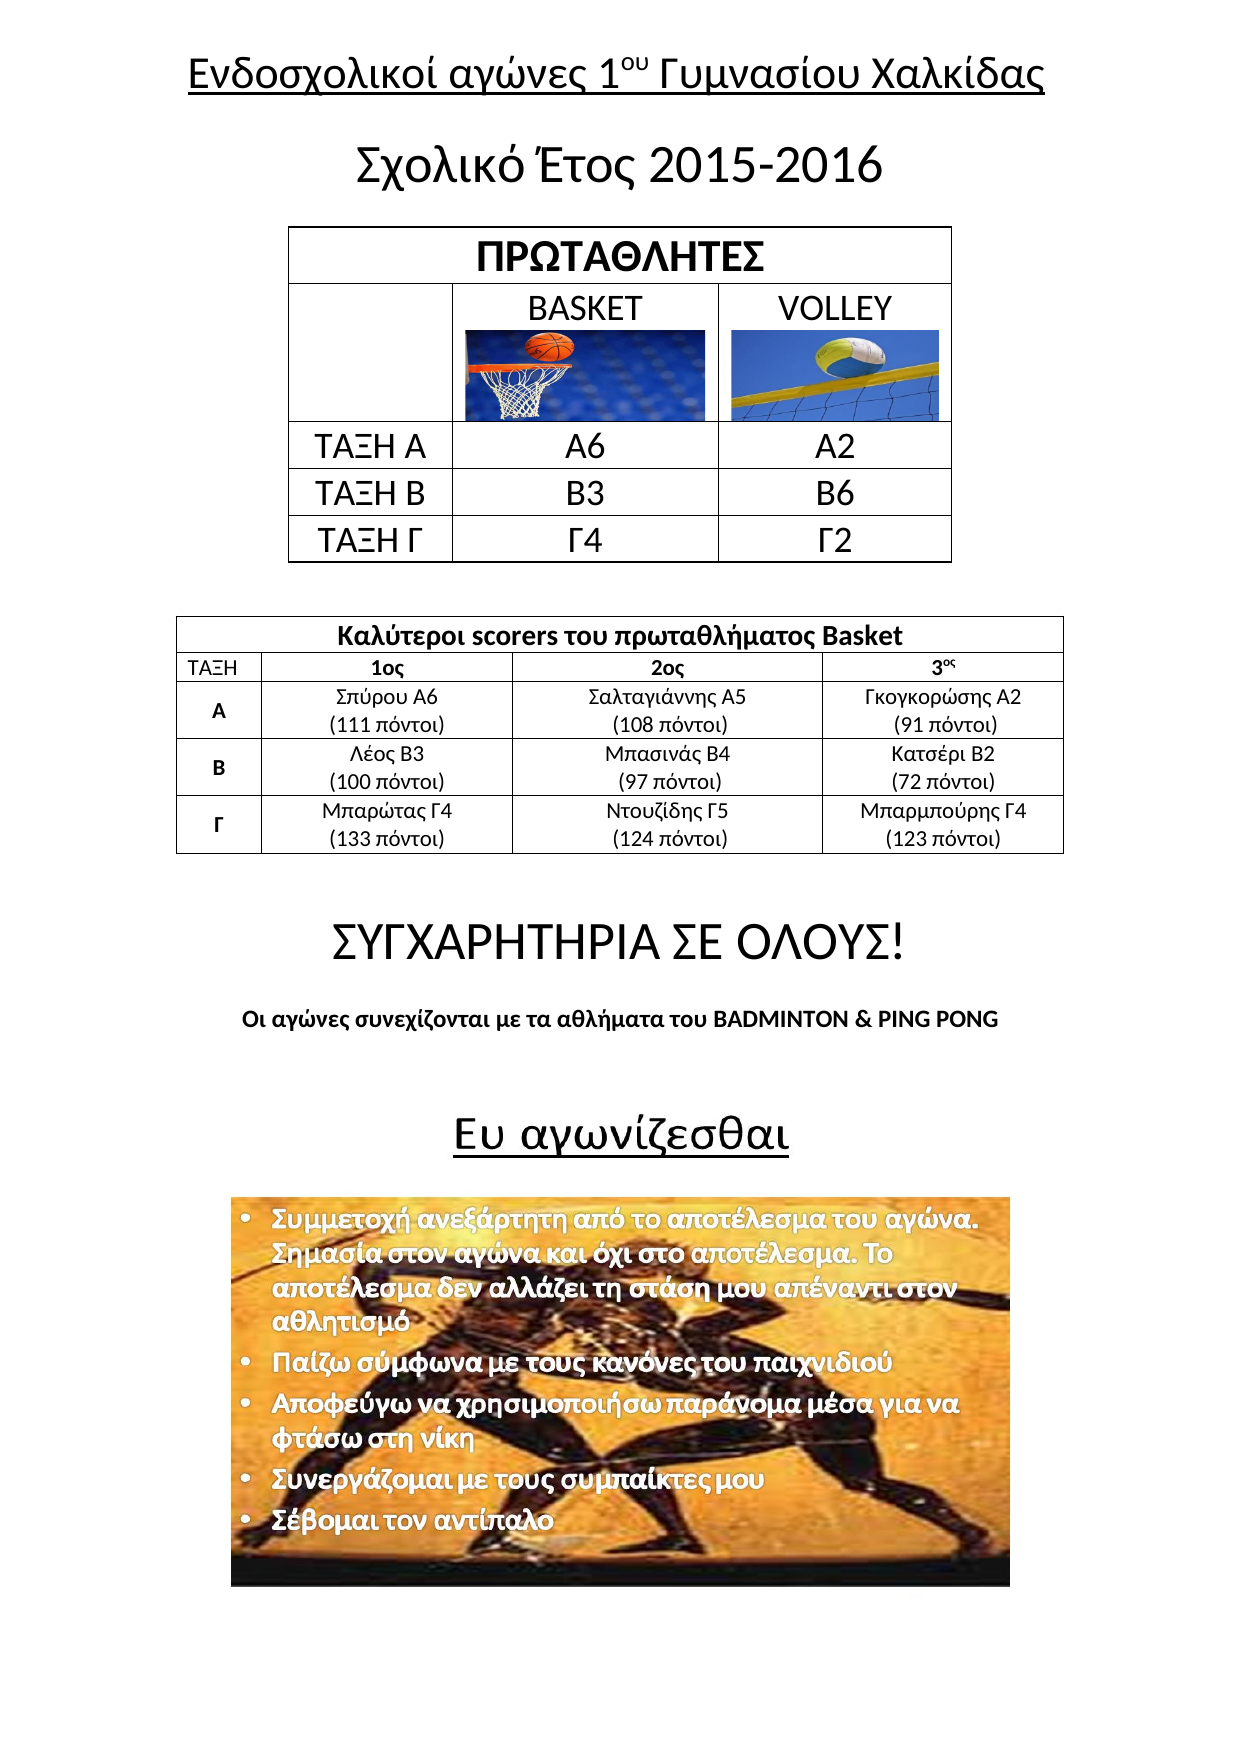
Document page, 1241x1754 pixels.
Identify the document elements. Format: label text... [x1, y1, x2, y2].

picture [465, 330, 705, 421]
table_cell Λέος Β3 (100 πόντοι) [262, 739, 512, 795]
table_cell Γ4 [453, 516, 718, 561]
table_cell 1ος [262, 653, 512, 681]
table_header Καλύτεροι scorers του πρωταθλήματος Basket [177, 617, 1063, 652]
table_cell Γκογκορώσης Α2 (91 πόντοι) [823, 682, 1063, 738]
table_cell BASKET [453, 284, 718, 421]
text Ενδοσχολικοί αγώνες 1ου Γυμνασίου Χαλκίδας [187, 44, 1053, 100]
table_cell ΤΑΞΗ Γ [289, 516, 452, 561]
table_cell Μπαρώτας Γ4 (133 πόντοι) [262, 796, 512, 852]
table_cell Ντουζίδης Γ5 (124 πόντοι) [513, 796, 822, 852]
table_cell B3 [453, 469, 718, 514]
picture [731, 330, 939, 421]
text Σχολικό Έτος 2015-2016 [187, 129, 1053, 196]
table_cell Μπασινάς Β4 (97 πόντοι) [513, 739, 822, 795]
text Οι αγώνες συνεχίζονται με τα αθλήματα του BADMINTON & PING PONG [187, 1003, 1053, 1034]
text ΣΥΓΧΑΡΗΤΗΡΙΑ ΣΕ ΟΛΟΥΣ! [187, 907, 1053, 973]
table_cell VOLLEY [719, 284, 951, 421]
table_cell 2ος [513, 653, 822, 681]
table_cell Γ2 [719, 516, 951, 561]
table_cell Β6 [719, 469, 951, 514]
table_cell ΤΑΞΗ Α [289, 422, 452, 468]
table_cell Σπύρου Α6 (111 πόντοι) [262, 682, 512, 738]
table_cell ΤΑΞΗ [177, 653, 261, 681]
table_cell ΤΑΞΗ Β [289, 469, 452, 514]
table_cell Α [177, 682, 261, 738]
table_header ΠΡΩΤΑΘΛΗΤΕΣ [289, 228, 951, 283]
table_cell Α2 [719, 422, 951, 468]
table_cell [289, 284, 452, 421]
table_cell A6 [453, 422, 718, 468]
table_cell Μπαρμπούρης Γ4 (123 πόντοι) [823, 796, 1063, 852]
table_cell Γ [177, 796, 261, 852]
table_cell Κατσέρι Β2 (72 πόντοι) [823, 739, 1063, 795]
table_cell Σαλταγιάννης Α5 (108 πόντοι) [513, 682, 822, 738]
table_cell 3ος [823, 653, 1063, 681]
picture [187, 1059, 1053, 1650]
table_cell Β [177, 739, 261, 795]
